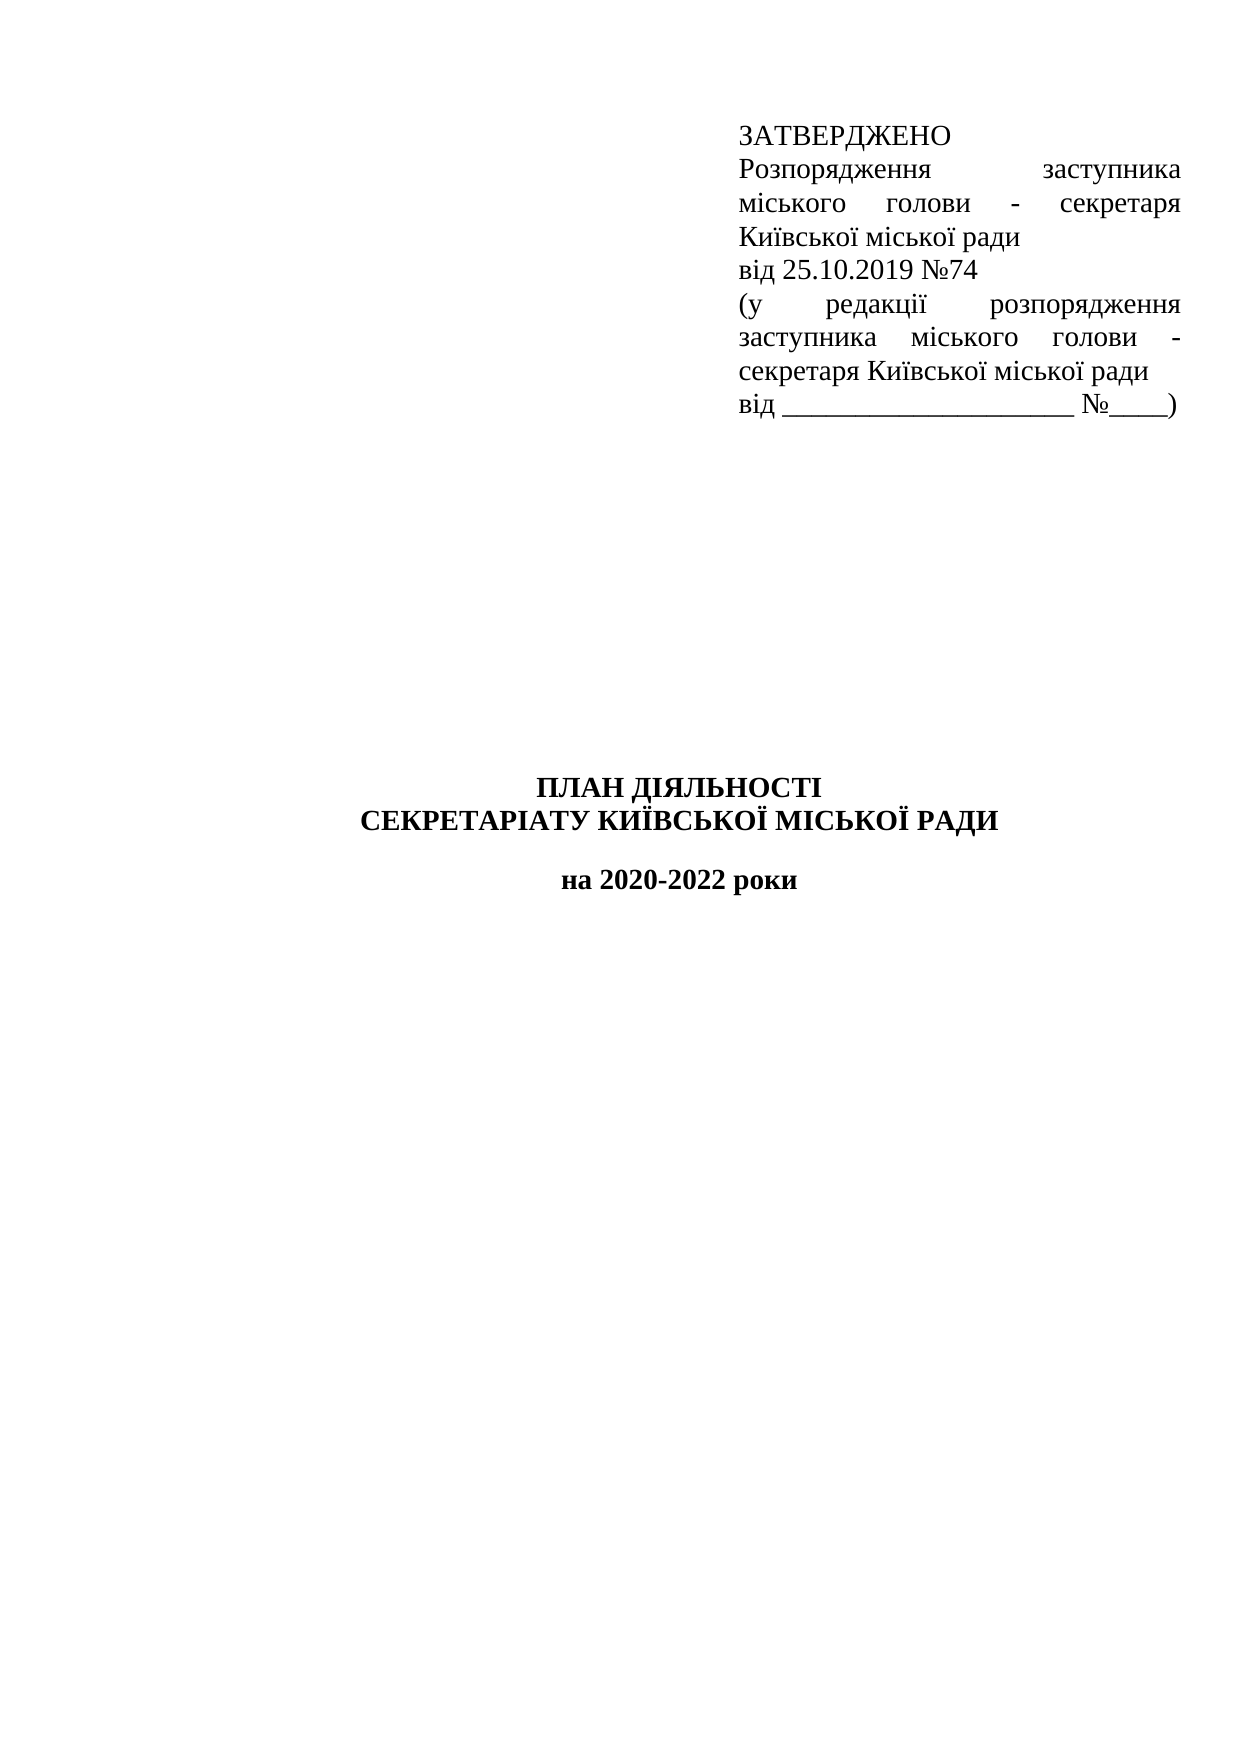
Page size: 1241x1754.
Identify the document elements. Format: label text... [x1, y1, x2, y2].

text від ____________________ №____) [738, 386, 1181, 420]
text (у редакції розпорядження заступника міського голови - секретаря Київської міської ради [738, 286, 1181, 386]
text ПЛАН ДІЯЛЬНОСТІ [177, 770, 1181, 803]
text СЕКРЕТАРІАТУ КИЇВСЬКОЇ МІСЬКОЇ РАДИ [177, 803, 1181, 837]
text ЗАТВЕРДЖЕНО [738, 118, 1181, 152]
text від 25.10.2019 №74 [738, 252, 1181, 286]
text на 2020-2022 роки [177, 862, 1181, 896]
text Розпорядження заступника міського голови - секретаря Київської міської ради [738, 152, 1181, 252]
